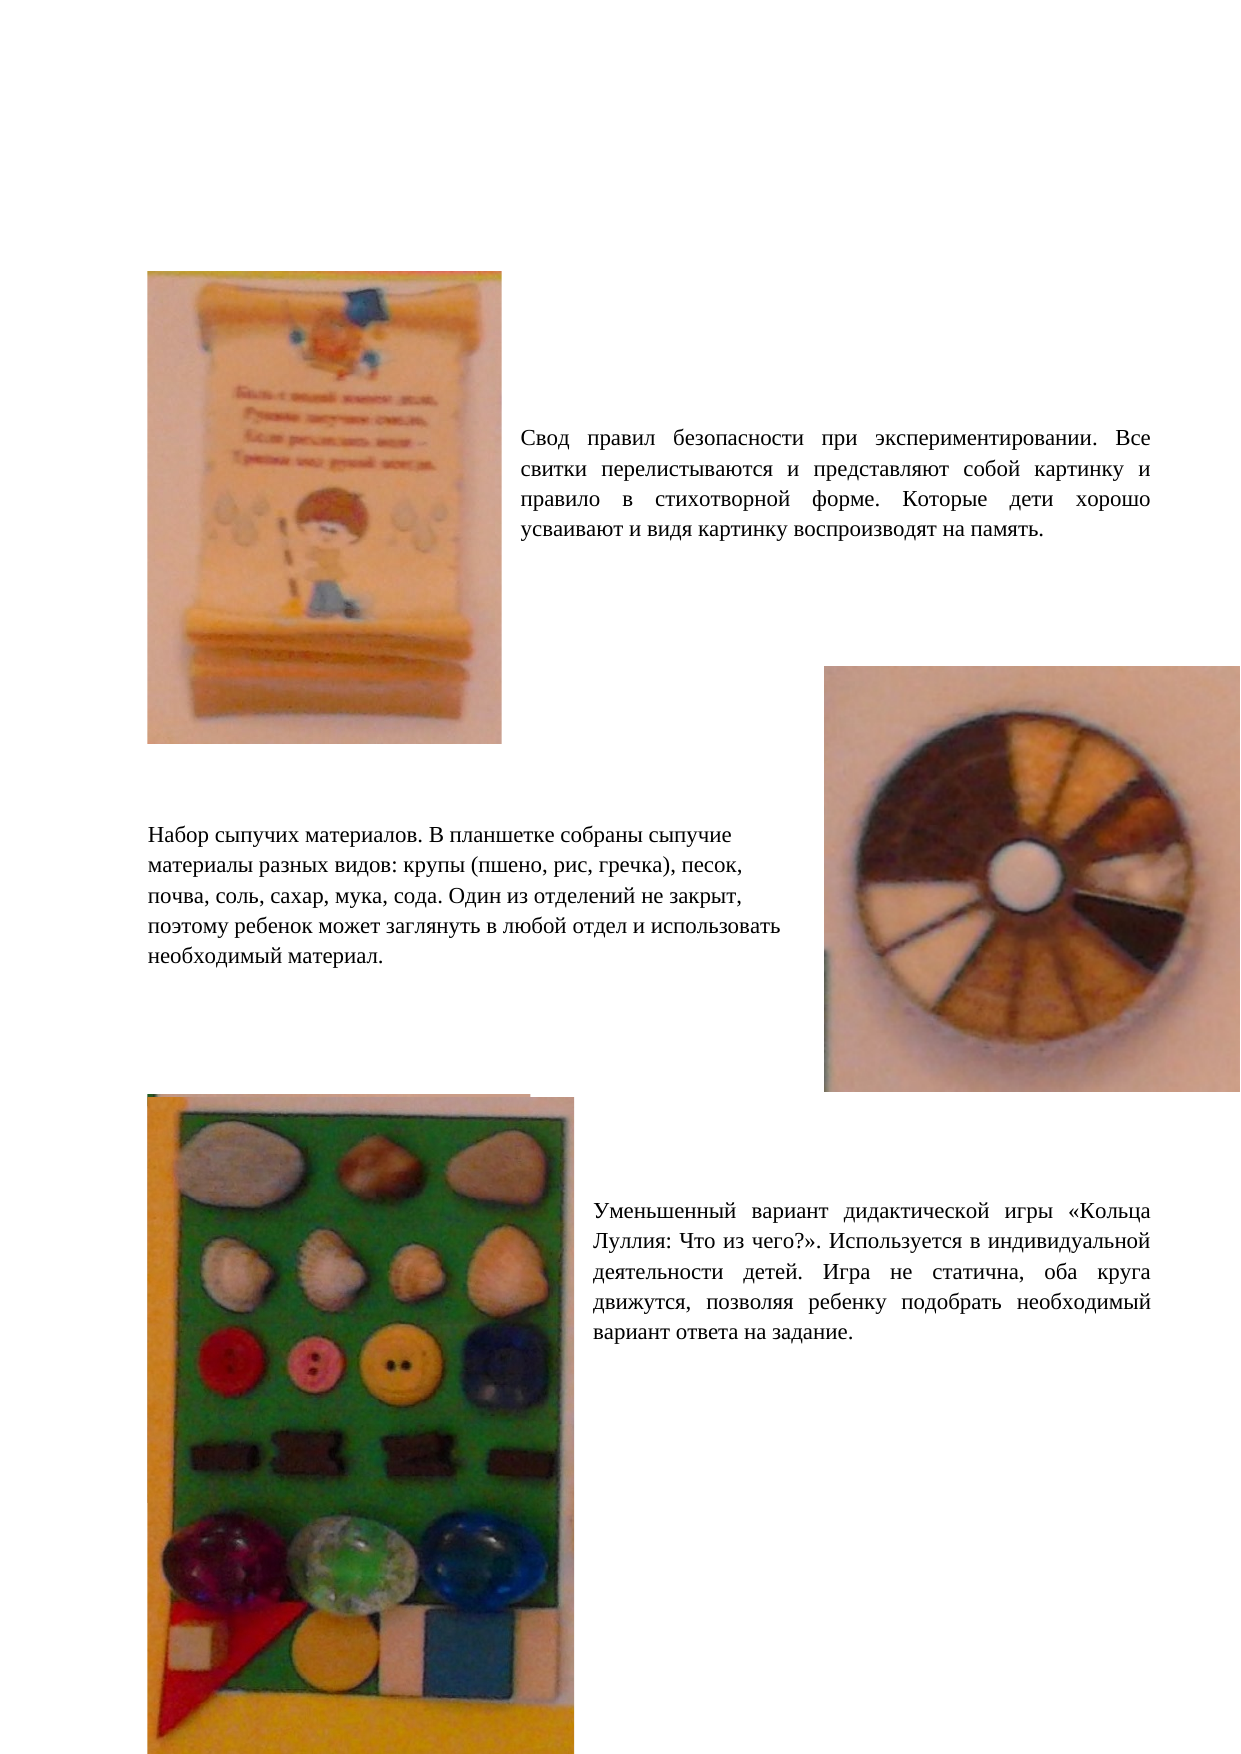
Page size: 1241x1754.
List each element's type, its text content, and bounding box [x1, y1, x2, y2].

text Свод правил безопасности при экспериментировании. Все свитки перелистываются и представляют собой картинку и правило в стихотворной форме. Которые дети хорошо усваивают и видя картинку воспроизводят на память. [502, 424, 1152, 541]
picture [147, 271, 502, 744]
picture [147, 1094, 575, 1754]
text Уменьшенный вариант дидактической игры «Кольца Луллия: Что из чего?». Используется в индивидуальной деятельности детей. Игра не статична, оба круга движутся, позволяя ребенку подобрать необходимый вариант ответа на задание. [575, 1197, 1152, 1344]
picture [824, 666, 1240, 1092]
text Набор сыпучих материалов. В планшетке собраны сыпучие материалы разных видов: крупы (пшено, рис, гречка), песок, почва, соль, сахар, мука, сода. Один из отделений не закрыт, поэтому ребенок может заглянуть в любой отдел и использовать необходимый материал. [148, 821, 824, 968]
